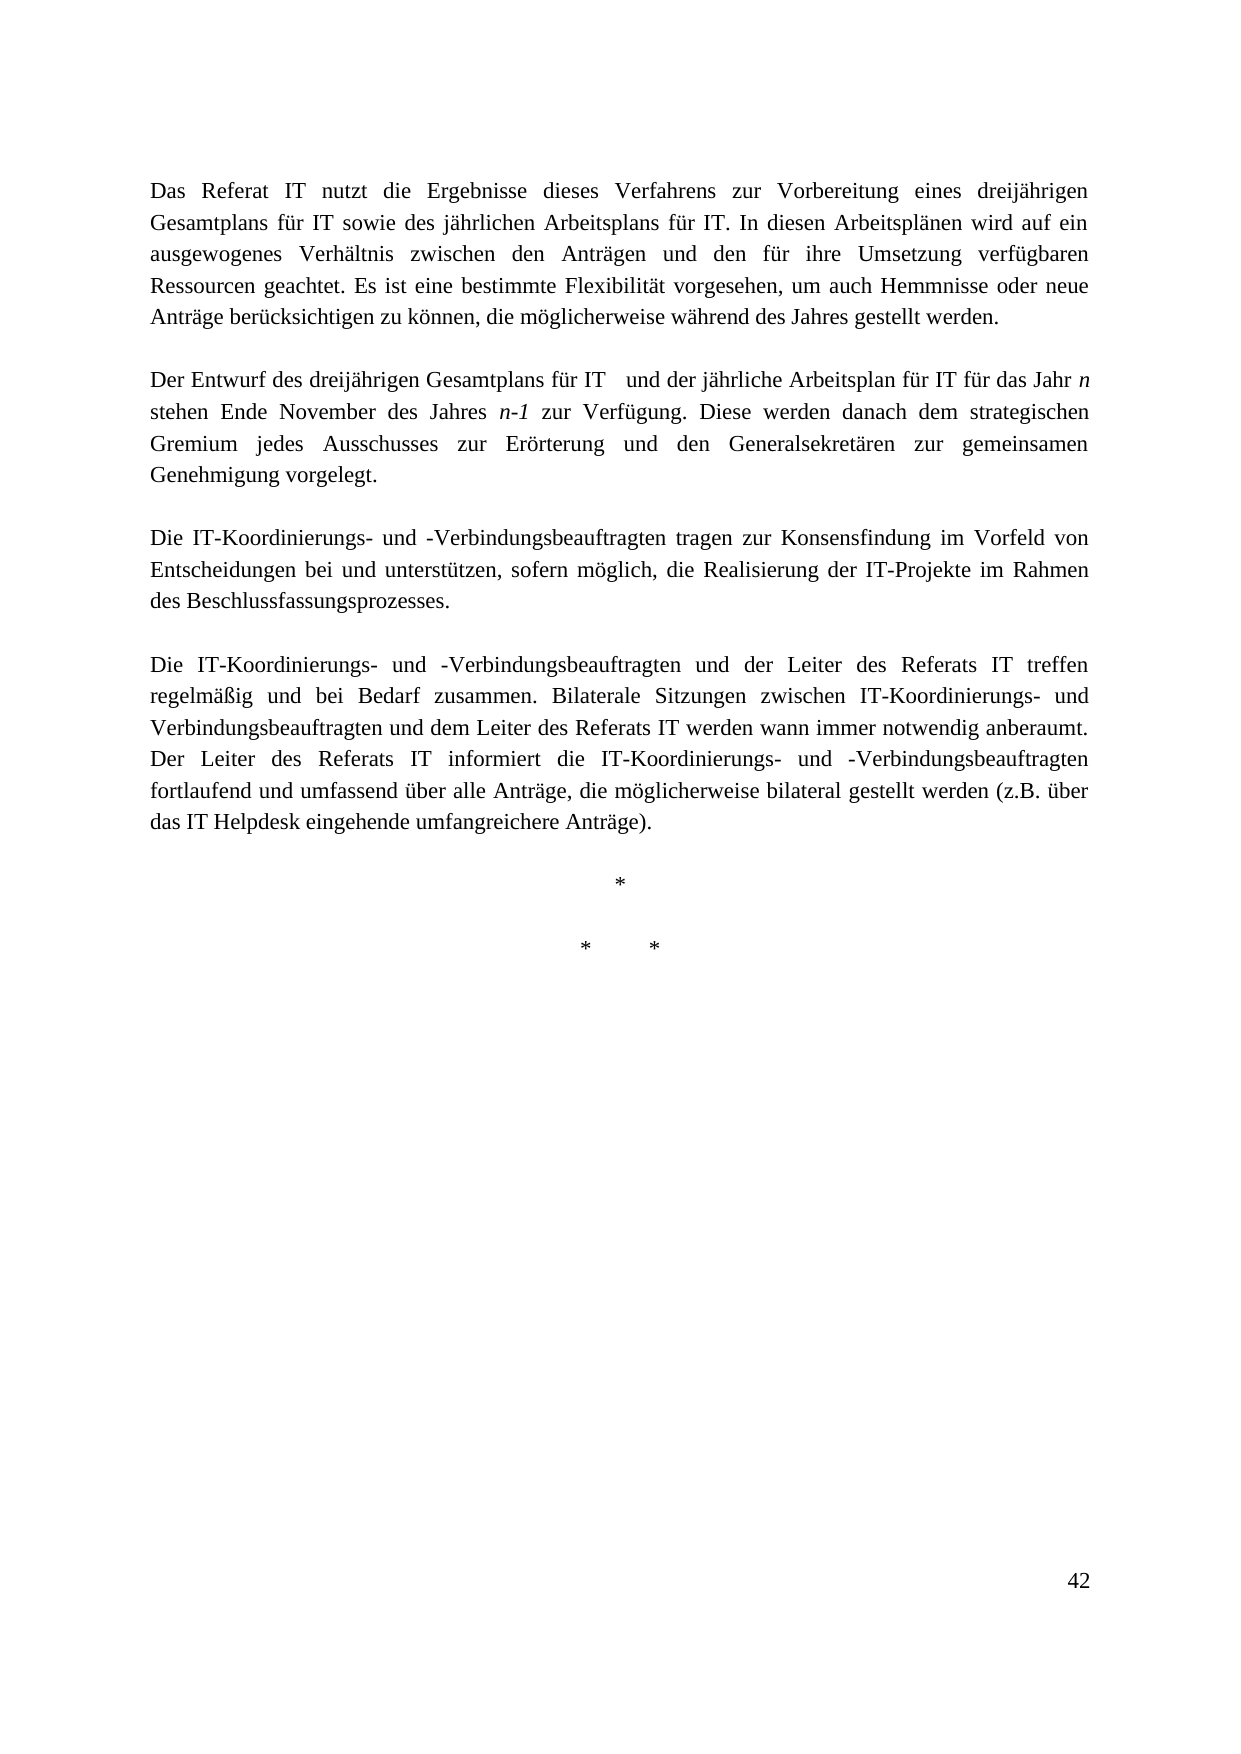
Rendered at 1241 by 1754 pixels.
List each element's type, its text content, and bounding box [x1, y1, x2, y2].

text Das Referat IT nutzt die Ergebnisse dieses Verfahrens zur Vorbereitung eines dreijährigen Gesamtplans für IT sowie des jährlichen Arbeitsplans für IT. In diesen Arbeitsplänen wird auf ein ausgewogenes Verhältnis zwischen den Anträgen und den für ihre Umsetzung verfügbaren Ressourcen geachtet. Es ist eine bestimmte Flexibilität vorgesehen, um auch Hemmnisse oder neue Anträge berücksichtigen zu können, die möglicherweise während des Jahres gestellt werden. [150, 177, 1090, 330]
text * [150, 872, 1090, 898]
text Die IT-Koordinierungs- und -Verbindungsbeauftragten und der Leiter des Referats IT treffen regelmäßig und bei Bedarf zusammen. Bilaterale Sitzungen zwischen IT-Koordinierungs- und Verbindungsbeauftragten und dem Leiter des Referats IT werden wann immer notwendig anberaumt. Der Leiter des Referats IT informiert die IT-Koordinierungs- und -Verbindungsbeauftragten fortlaufend und umfassend über alle Anträge, die möglicherweise bilateral gestellt werden (z.B. über das IT Helpdesk eingehende umfangreichere Anträge). [150, 651, 1090, 835]
text * * [150, 935, 1090, 961]
text Der Entwurf des dreijährigen Gesamtplans für IT und der jährliche Arbeitsplan für IT für das Jahr n stehen Ende November des Jahres n-1 zur Verfügung. Diese werden danach dem strategischen Gremium jedes Ausschusses zur Erörterung und den Generalsekretären zur gemeinsamen Genehmigung vorgelegt. [150, 367, 1090, 488]
text Die IT-Koordinierungs- und -Verbindungsbeauftragten tragen zur Konsensfindung im Vorfeld von Entscheidungen bei und unterstützen, sofern möglich, die Realisierung der IT-Projekte im Rahmen des Beschlussfassungsprozesses. [150, 524, 1090, 614]
